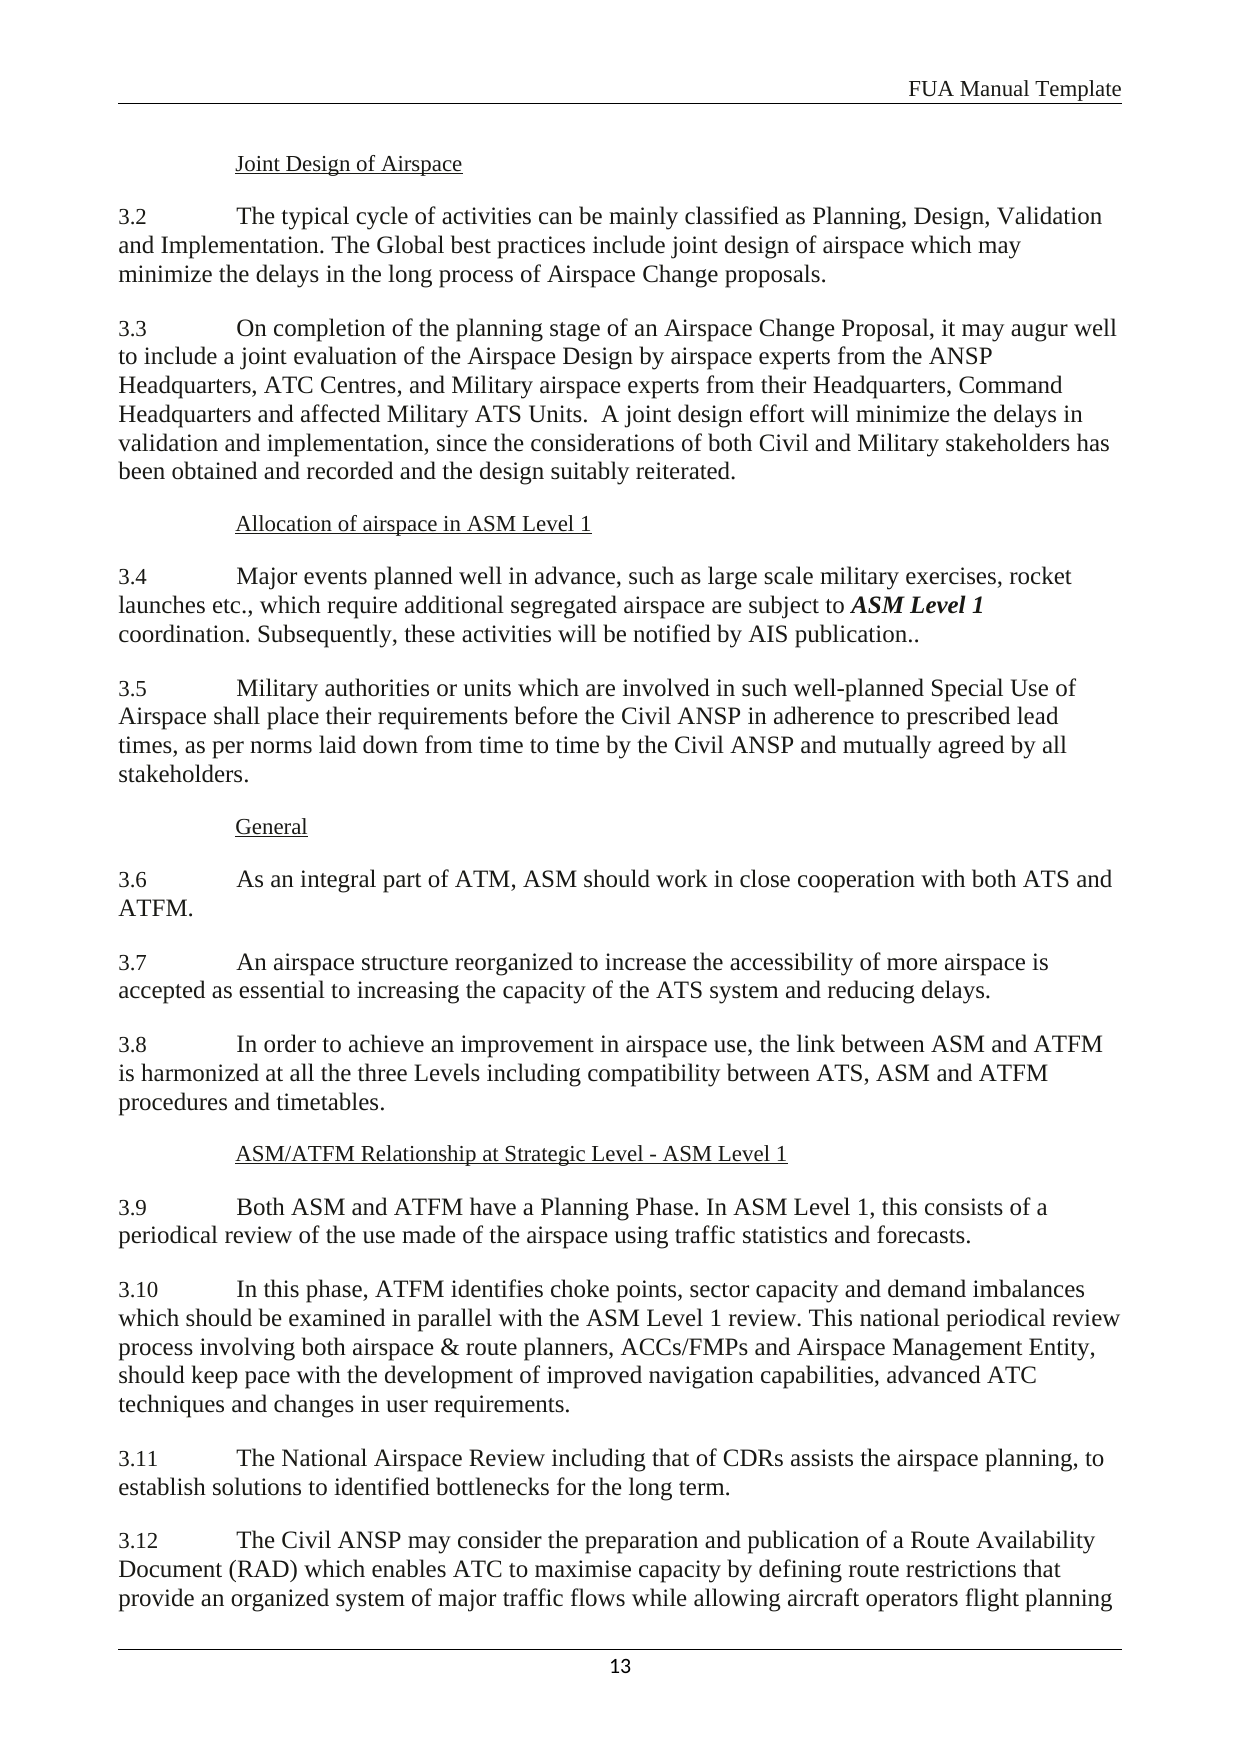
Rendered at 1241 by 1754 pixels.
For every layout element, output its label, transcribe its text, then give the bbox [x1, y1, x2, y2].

text Both ASM and ATFM have a Planning Phase. In ASM Level 1, this consists of a periodical review of the use made of the airspace using traffic statistics and forecasts. [118, 1192, 1122, 1249]
text The National Airspace Review including that of CDRs assists the airspace planning, to establish solutions to identified bottlenecks for the long term. [118, 1443, 1122, 1500]
subtitle ASM/ATFM Relationship at Strategic Level - ASM Level 1 [235, 1140, 1123, 1167]
text An airspace structure reorganized to increase the accessibility of more airspace is accepted as essential to increasing the capacity of the ATS system and reducing delays. [118, 947, 1122, 1004]
subtitle General [235, 813, 1123, 839]
text Major events planned well in advance, such as large scale military exercises, rocket launches etc., which require additional segregated airspace are subject to ASM Level 1 coordination. Subsequently, these activities will be notified by AIS publication.. [118, 561, 1122, 648]
text In order to achieve an improvement in airspace use, the link between ASM and ATFM is harmonized at all the three Levels including compatibility between ATS, ASM and ATFM procedures and timetables. [118, 1029, 1122, 1115]
subtitle Joint Design of Airspace [235, 150, 1123, 176]
text As an integral part of ATM, ASM should work in close cooperation with both ATS and ATFM. [118, 864, 1122, 922]
text The typical cycle of activities can be mainly classified as Planning, Design, Validation and Implementation. The Global best practices include joint design of airspace which may minimize the delays in the long process of Airspace Change proposals. [118, 201, 1122, 288]
text In this phase, ATFM identifies choke points, sector capacity and demand imbalances which should be examined in parallel with the ASM Level 1 review. This national periodical review process involving both airspace & route planners, ACCs/FMPs and Airspace Management Entity, should keep pace with the development of improved navigation capabilities, advanced ATC techniques and changes in user requirements. [118, 1274, 1122, 1418]
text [118, 1525, 1122, 1612]
text Military authorities or units which are involved in such well-planned Special Use of Airspace shall place their requirements before the Civil ANSP in adherence to prescribed lead times, as per norms laid down from time to time by the Civil ANSP and mutually agreed by all stakeholders. [118, 673, 1122, 788]
text On completion of the planning stage of an Airspace Change Proposal, it may augur well to include a joint evaluation of the Airspace Design by airspace experts from the ANSP Headquarters, ATC Centres, and Military airspace experts from their Headquarters, Command Headquarters and affected Military ATS Units. A joint design effort will minimize the delays in validation and implementation, since the considerations of both Civil and Military stakeholders has been obtained and recorded and the design suitably reiterated. [118, 313, 1122, 485]
subtitle Allocation of airspace in ASM Level 1 [235, 510, 1123, 536]
